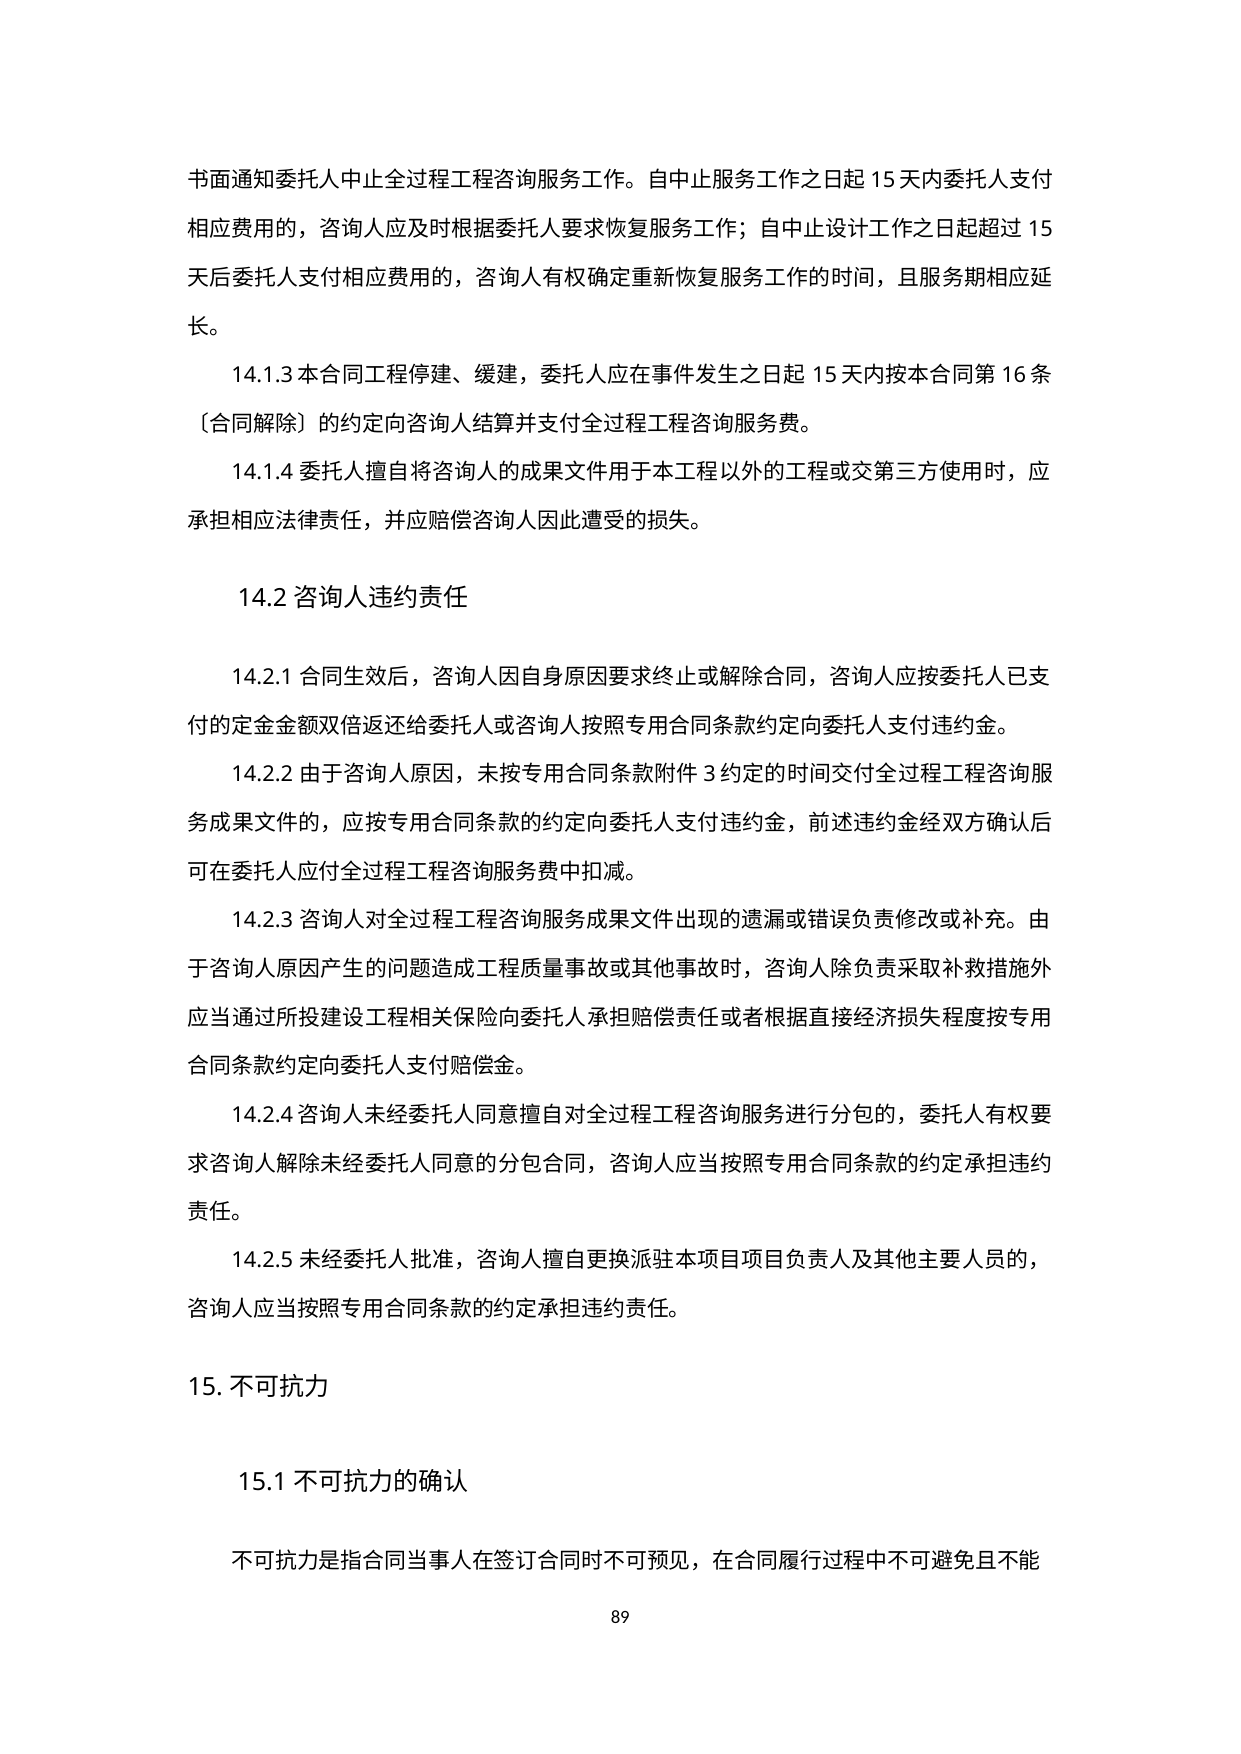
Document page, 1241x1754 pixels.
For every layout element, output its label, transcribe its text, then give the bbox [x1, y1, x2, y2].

text 14.2.1 合同生效后，咨询人因自身原因要求终止或解除合同，咨询人应按委托人已支付的定金金额双倍返还给委托人或咨询人按照专用合同条款约定向委托人支付违约金。 [187, 659, 1053, 740]
text 14.2.3 咨询人对全过程工程咨询服务成果文件出现的遗漏或错误负责修改或补充。由于咨询人原因产生的问题造成工程质量事故或其他事故时，咨询人除负责采取补救措施外，应当通过所投建设工程相关保险向委托人承担赔偿责任或者根据直接经济损失程度按专用合同条款约定向委托人支付赔偿金。 [187, 902, 1053, 1081]
text 14.1.3本合同工程停建、缓建，委托人应在事件发生之日起15天内按本合同第16条〔合同解除〕的约定向咨询人结算并支付全过程工程咨询服务费。 [187, 357, 1053, 438]
text 14.2.5 未经委托人批准，咨询人擅自更换派驻本项目项目负责人及其他主要人员的，咨询人应当按照专用合同条款的约定承担违约责任。 [187, 1242, 1053, 1323]
subtitle 14.2 咨询人违约责任 [187, 563, 1053, 628]
text 14.2.4咨询人未经委托人同意擅自对全过程工程咨询服务进行分包的，委托人有权要求咨询人解除未经委托人同意的分包合同，咨询人应当按照专用合同条款的约定承担违约责任。 [187, 1096, 1053, 1226]
subtitle 15.1 不可抗力的确认 [187, 1447, 1053, 1512]
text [187, 1543, 1053, 1576]
text 14.1.4 委托人擅自将咨询人的成果文件用于本工程以外的工程或交第三方使用时，应承担相应法律责任，并应赔偿咨询人因此遭受的损失。 [187, 454, 1053, 535]
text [187, 162, 1053, 341]
text 14.2.2 由于咨询人原因，未按专用合同条款附件3约定的时间交付全过程工程咨询服务成果文件的，应按专用合同条款的约定向委托人支付违约金，前述违约金经双方确认后可在委托人应付全过程工程咨询服务费中扣减。 [187, 756, 1053, 886]
subtitle 15. 不可抗力 [187, 1352, 1053, 1417]
